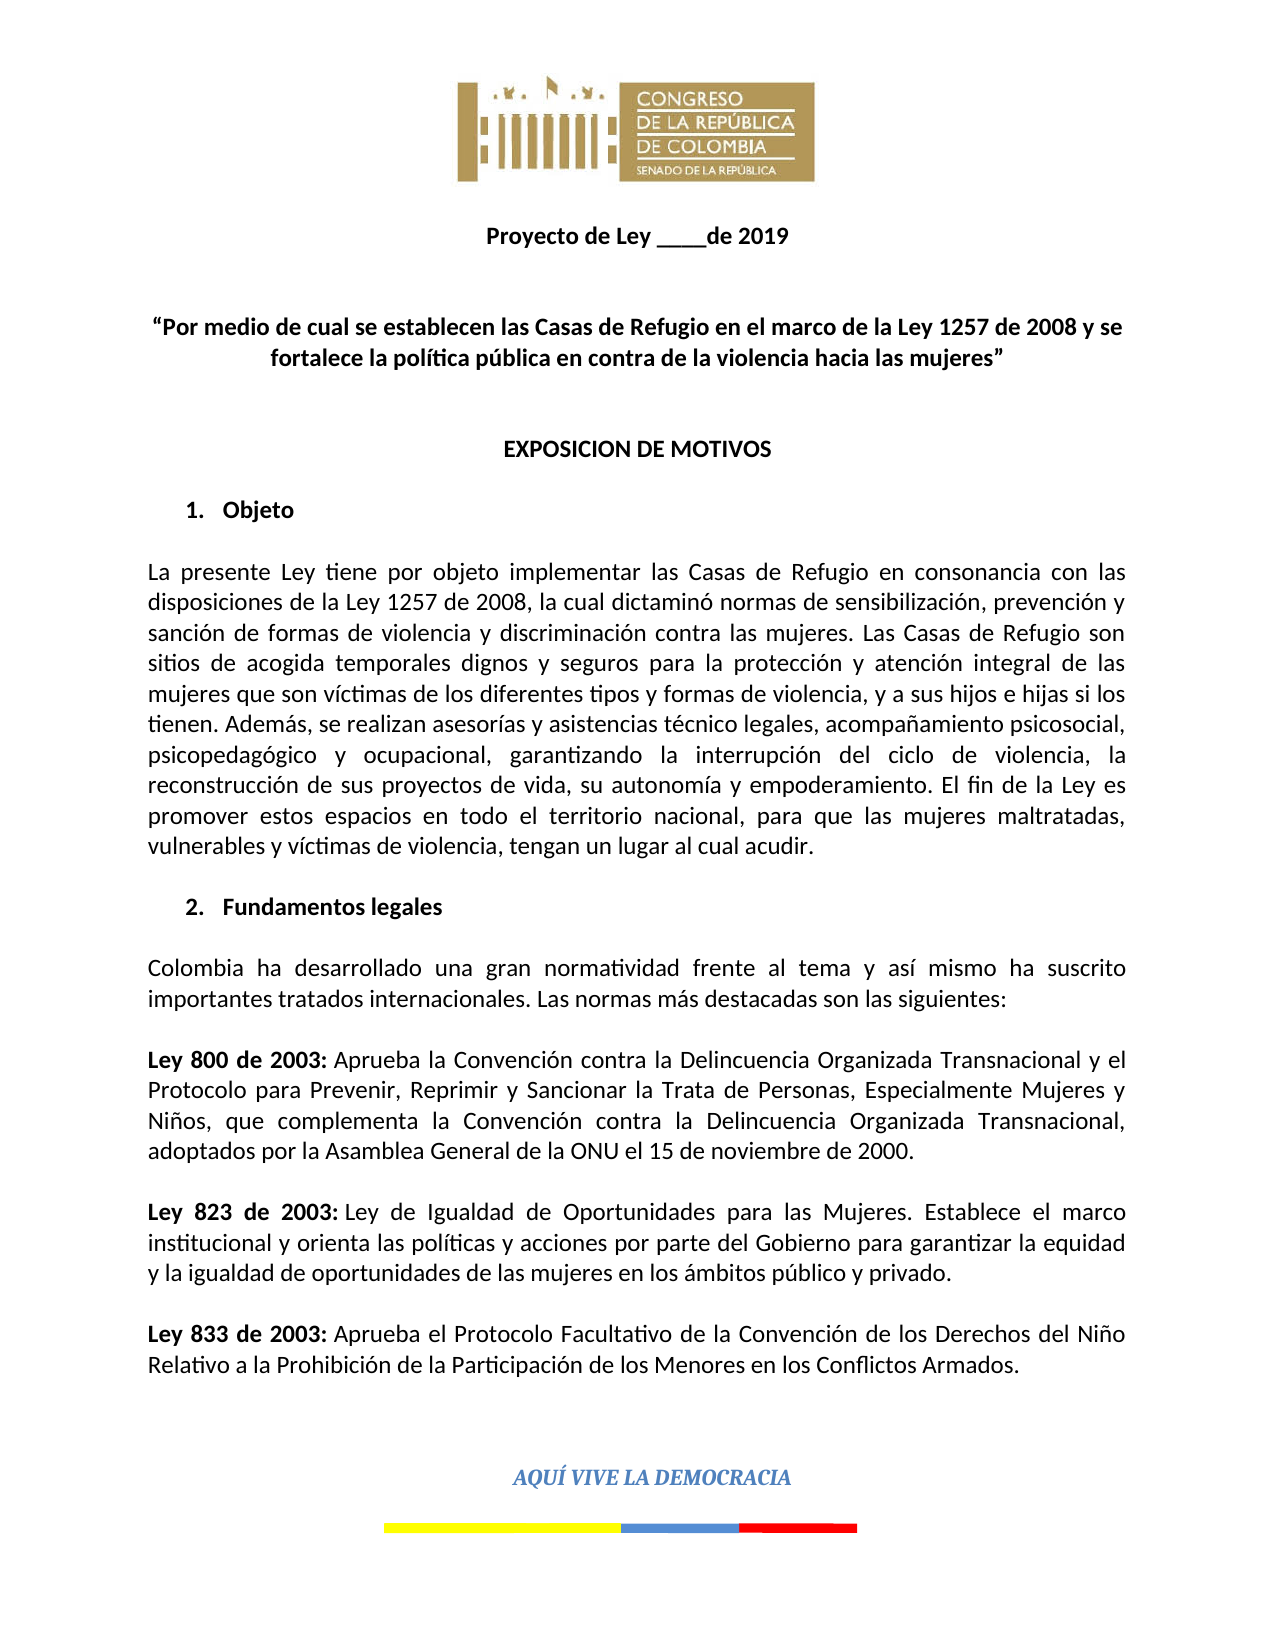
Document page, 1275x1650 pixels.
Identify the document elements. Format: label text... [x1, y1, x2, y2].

text “Por medio de cual se establecen las Casas de Refugio en el marco de la Ley 1257 de 2008 y se fortalece la política pública en contra de la violencia hacia las mujeres” [148, 311, 1127, 372]
text Ley 833 de 2003: Aprueba el Protocolo Facultativo de la Convención de los Derechos del Niño Relativo a la Prohibición de la Participación de los Menores en los Conflictos Armados. [148, 1319, 1127, 1380]
text EXPOSICION DE MOTIVOS [148, 433, 1127, 464]
list Objeto [185, 494, 1127, 525]
list Fundamentos legales [185, 891, 1127, 922]
text Ley 800 de 2003: Aprueba la Convención contra la Delincuencia Organizada Transnacional y el Protocolo para Prevenir, Reprimir y Sancionar la Trata de Personas, Especialmente Mujeres y Niños, que complementa la Convención contra la Delincuencia Organizada Transnacional, adoptados por la Asamblea General de la ONU el 15 de noviembre de 2000. [148, 1044, 1127, 1166]
text La presente Ley tiene por objeto implementar las Casas de Refugio en consonancia con las disposiciones de la Ley 1257 de 2008, la cual dictaminó normas de sensibilización, prevención y sanción de formas de violencia y discriminación contra las mujeres. Las Casas de Refugio son sitios de acogida temporales dignos y seguros para la protección y atención integral de las mujeres que son víctimas de los diferentes tipos y formas de violencia, y a sus hijos e hijas si los tienen. Además, se realizan asesorías y asistencias técnico legales, acompañamiento psicosocial, psicopedagógico y ocupacional, garantizando la interrupción del ciclo de violencia, la reconstrucción de sus proyectos de vida, su autonomía y empoderamiento. El fin de la Ley es promover estos espacios en todo el territorio nacional, para que las mujeres maltratadas, vulnerables y víctimas de violencia, tengan un lugar al cual acudir. [148, 556, 1127, 861]
text Colombia ha desarrollado una gran normatividad frente al tema y así mismo ha suscrito importantes tratados internacionales. Las normas más destacadas son las siguientes: [148, 952, 1127, 1013]
text Proyecto de Ley ____de 2019 [148, 220, 1127, 250]
text Ley 823 de 2003: Ley de Igualdad de Oportunidades para las Mujeres. Establece el marco institucional y orienta las políticas y acciones por parte del Gobierno para garantizar la equidad y la igualdad de oportunidades de las mujeres en los ámbitos público y privado. [148, 1197, 1127, 1288]
picture [450, 73, 826, 192]
